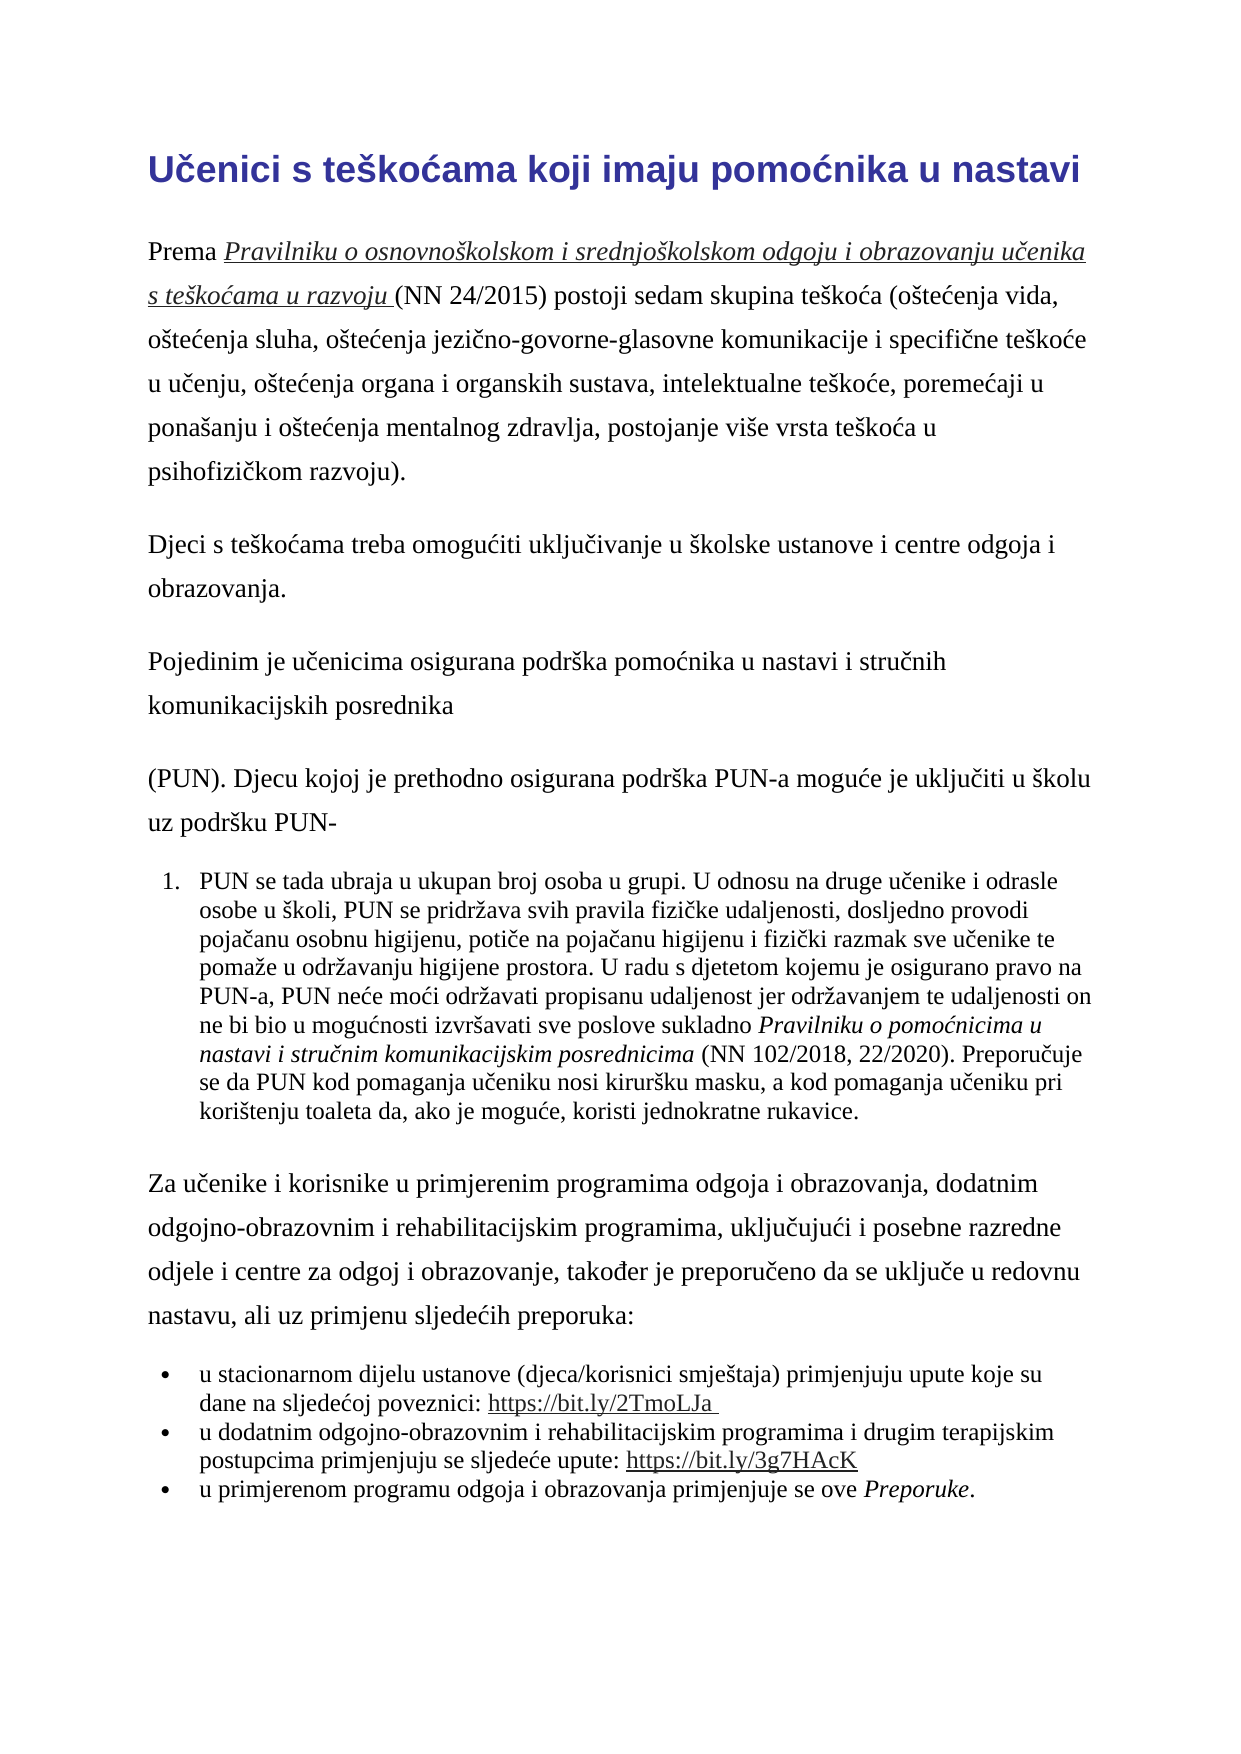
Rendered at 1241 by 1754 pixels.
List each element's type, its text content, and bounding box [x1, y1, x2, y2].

list u dodatnim odgojno-obrazovnim i rehabilitacijskim programima i drugim terapijskim postupcima primjenjuju se sljedeće upute: https://bit.ly/3g7HAcK [162, 1417, 1093, 1474]
text (PUN). Djecu kojoj je prethodno osigurana podrška PUN-a moguće je uključiti u školu uz podršku PUN- [148, 749, 1093, 837]
text Djeci s teškoćama treba omogućiti uključivanje u školske ustanove i centre odgoja i obrazovanja. [148, 515, 1093, 603]
text Za učenike i korisnike u primjerenim programima odgoja i obrazovanja, dodatnim odgojno-obrazovnim i rehabilitacijskim programima, uključujući i posebne razredne odjele i centre za odgoj i obrazovanje, također je preporučeno da se uključe u redovnu nastavu, ali uz primjenu sljedećih preporuka: [148, 1154, 1093, 1330]
text Prema Pravilniku o osnovnoškolskom i srednjoškolskom odgoju i obrazovanju učenika s teškoćama u razvoju (NN 24/2015) postoji sedam skupina teškoća (oštećenja vida, oštećenja sluha, oštećenja jezično-govorne-glasovne komunikacije i specifične teškoće u učenju, oštećenja organa i organskih sustava, intelektualne teškoće, poremećaji u ponašanju i oštećenja mentalnog zdravlja, postojanje više vrsta teškoća u psihofizičkom razvoju). [148, 222, 1093, 486]
list PUN se tada ubraja u ukupan broj osoba u grupi. U odnosu na druge učenike i odrasle osobe u školi, PUN se pridržava svih pravila fizičke udaljenosti, dosljedno provodi pojačanu osobnu higijenu, potiče na pojačanu higijenu i fizički razmak sve učenike te pomaže u održavanju higijene prostora. U radu s djetetom kojemu je osigurano pravo na PUN-a, PUN neće moći održavati propisanu udaljenost jer održavanjem te udaljenosti on ne bi bio u mogućnosti izvršavati sve poslove sukladno Pravilniku o pomoćnicima u nastavi i stručnim komunikacijskim posrednicima (NN 102/2018, 22/2020). Preporučuje se da PUN kod pomaganja učeniku nosi kiruršku masku, a kod pomaganja učeniku pri korištenju toaleta da, ako je moguće, koristi jednokratne rukavice. [162, 866, 1093, 1125]
text Pojedinim je učenicima osigurana podrška pomoćnika u nastavi i stručnih komunikacijskih posrednika [148, 632, 1093, 720]
list u primjerenom programu odgoja i obrazovanja primjenjuje se ove Preporuke. [162, 1474, 1093, 1503]
list u stacionarnom dijelu ustanove (djeca/korisnici smještaja) primjenjuju upute koje su dane na sljedećoj poveznici: https://bit.ly/2TmoLJa [162, 1359, 1093, 1417]
text Učenici s teškoćama koji imaju pomoćnika u nastavi [148, 148, 1093, 191]
